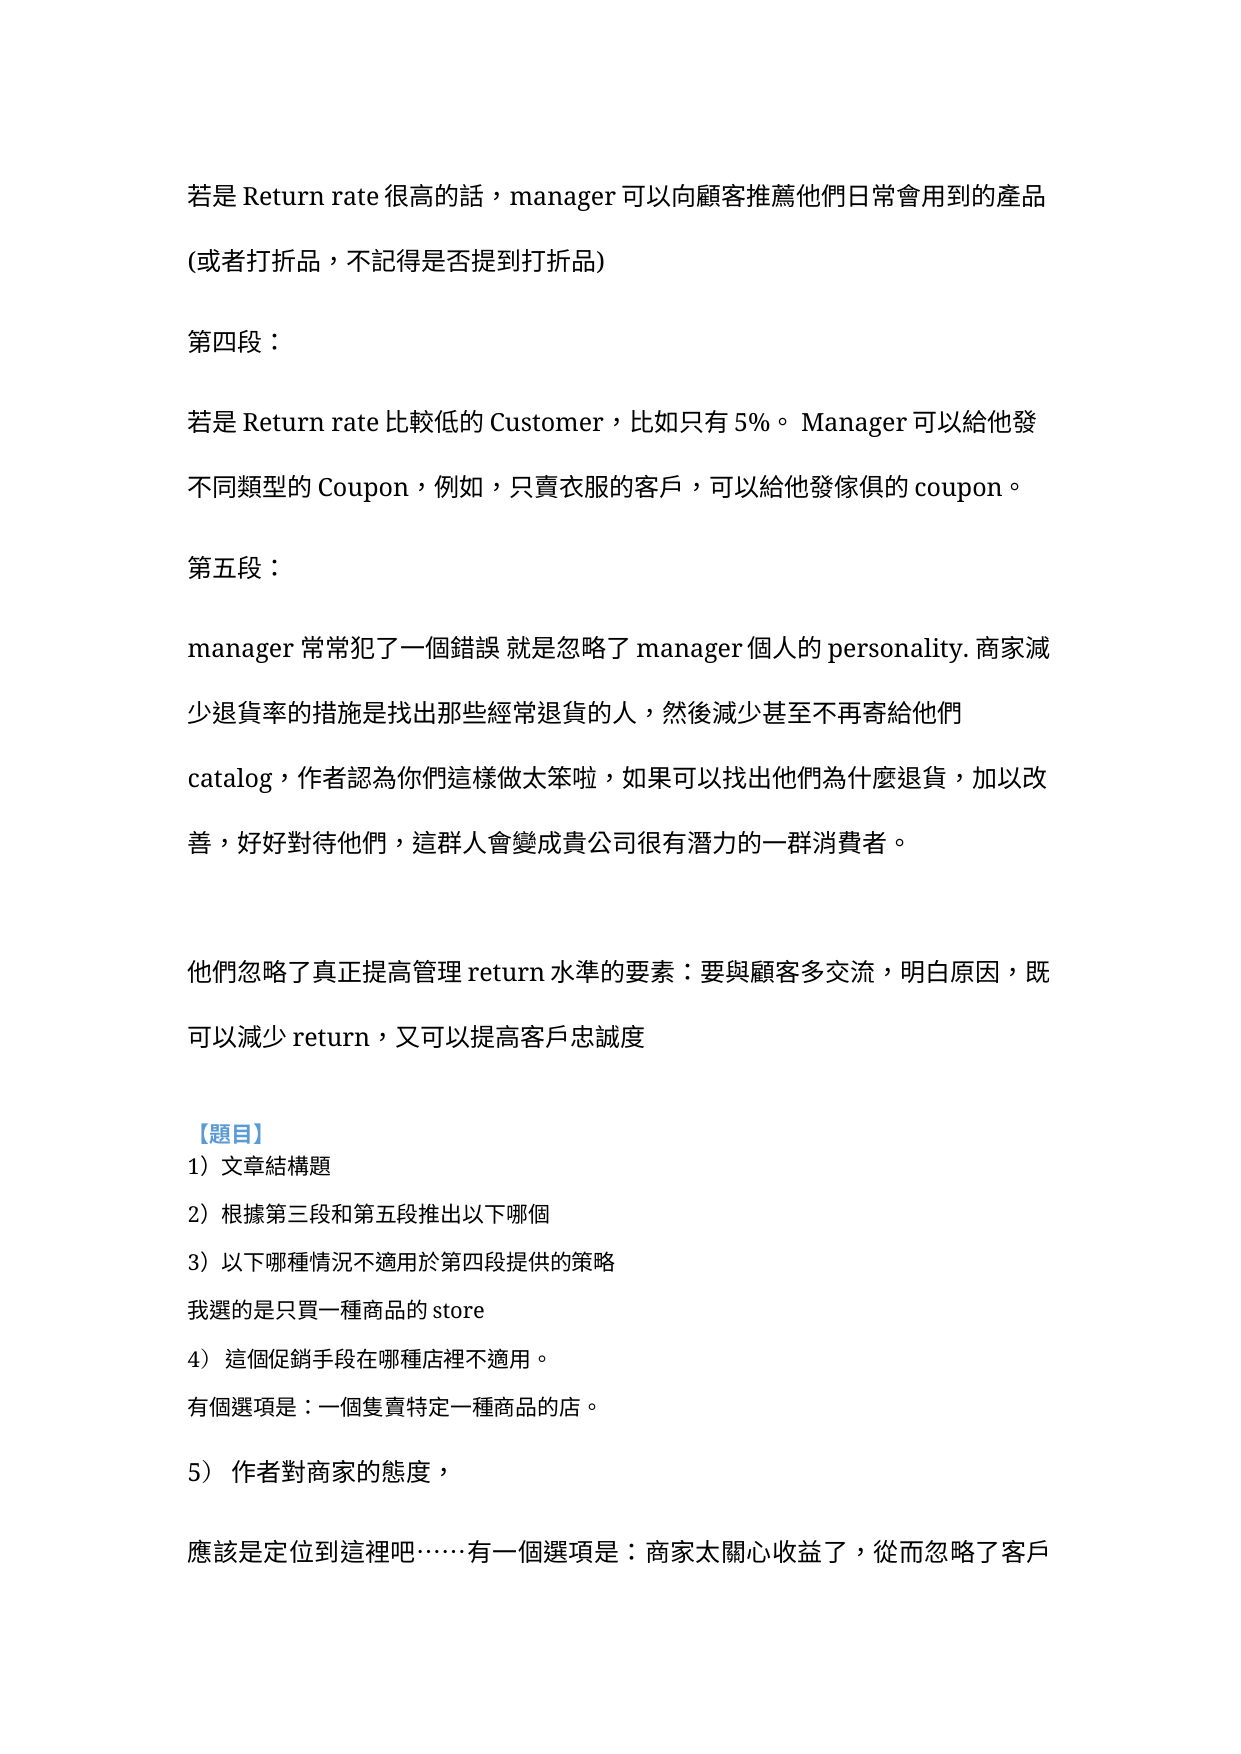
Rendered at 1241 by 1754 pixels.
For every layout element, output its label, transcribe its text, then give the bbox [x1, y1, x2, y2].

list 這個促銷手段在哪種店裡不適用。 [187, 1341, 1053, 1374]
text 2）根據第三段和第五段推出以下哪個 [187, 1197, 1053, 1229]
text 他們忽略了真正提高管理return水準的要素：要與顧客多交流，明白原因，既可以減少return，又可以提高客戶忠誠度 [187, 938, 1053, 1068]
text 3）以下哪種情況不適用於第四段提供的策略 [187, 1245, 1053, 1278]
text 第四段： [187, 308, 1053, 373]
text 若是Return rate比較低的Customer，比如只有5%。 Manager可以給他發不同類型的Coupon，例如，只賣衣服的客戶，可以給他發傢俱的coupon。 [187, 388, 1053, 518]
text 【題目】 [187, 1116, 1053, 1149]
text 若是Return rate很高的話，manager可以向顧客推薦他們日常會用到的產品(或者打折品，不記得是否提到打折品) [187, 162, 1053, 292]
text 我選的是只買一種商品的store [187, 1293, 1053, 1326]
text manager 常常犯了一個錯誤 就是忽略了manager個人的personality. 商家減少退貨率的措施是找出那些經常退貨的人，然後減少甚至不再寄給他們catalog，作者認為你們這樣做太笨啦，如果可以找出他們為什麼退貨，加以改善，好好對待他們，這群人會變成貴公司很有潛力的一群消費者。 [187, 614, 1053, 874]
text 1）文章結構題 [187, 1149, 1053, 1181]
text 有個選項是：一個隻賣特定一種商品的店。 [187, 1389, 1053, 1422]
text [187, 1518, 1053, 1583]
text 第五段： [187, 534, 1053, 599]
list 作者對商家的態度， [187, 1438, 1053, 1503]
